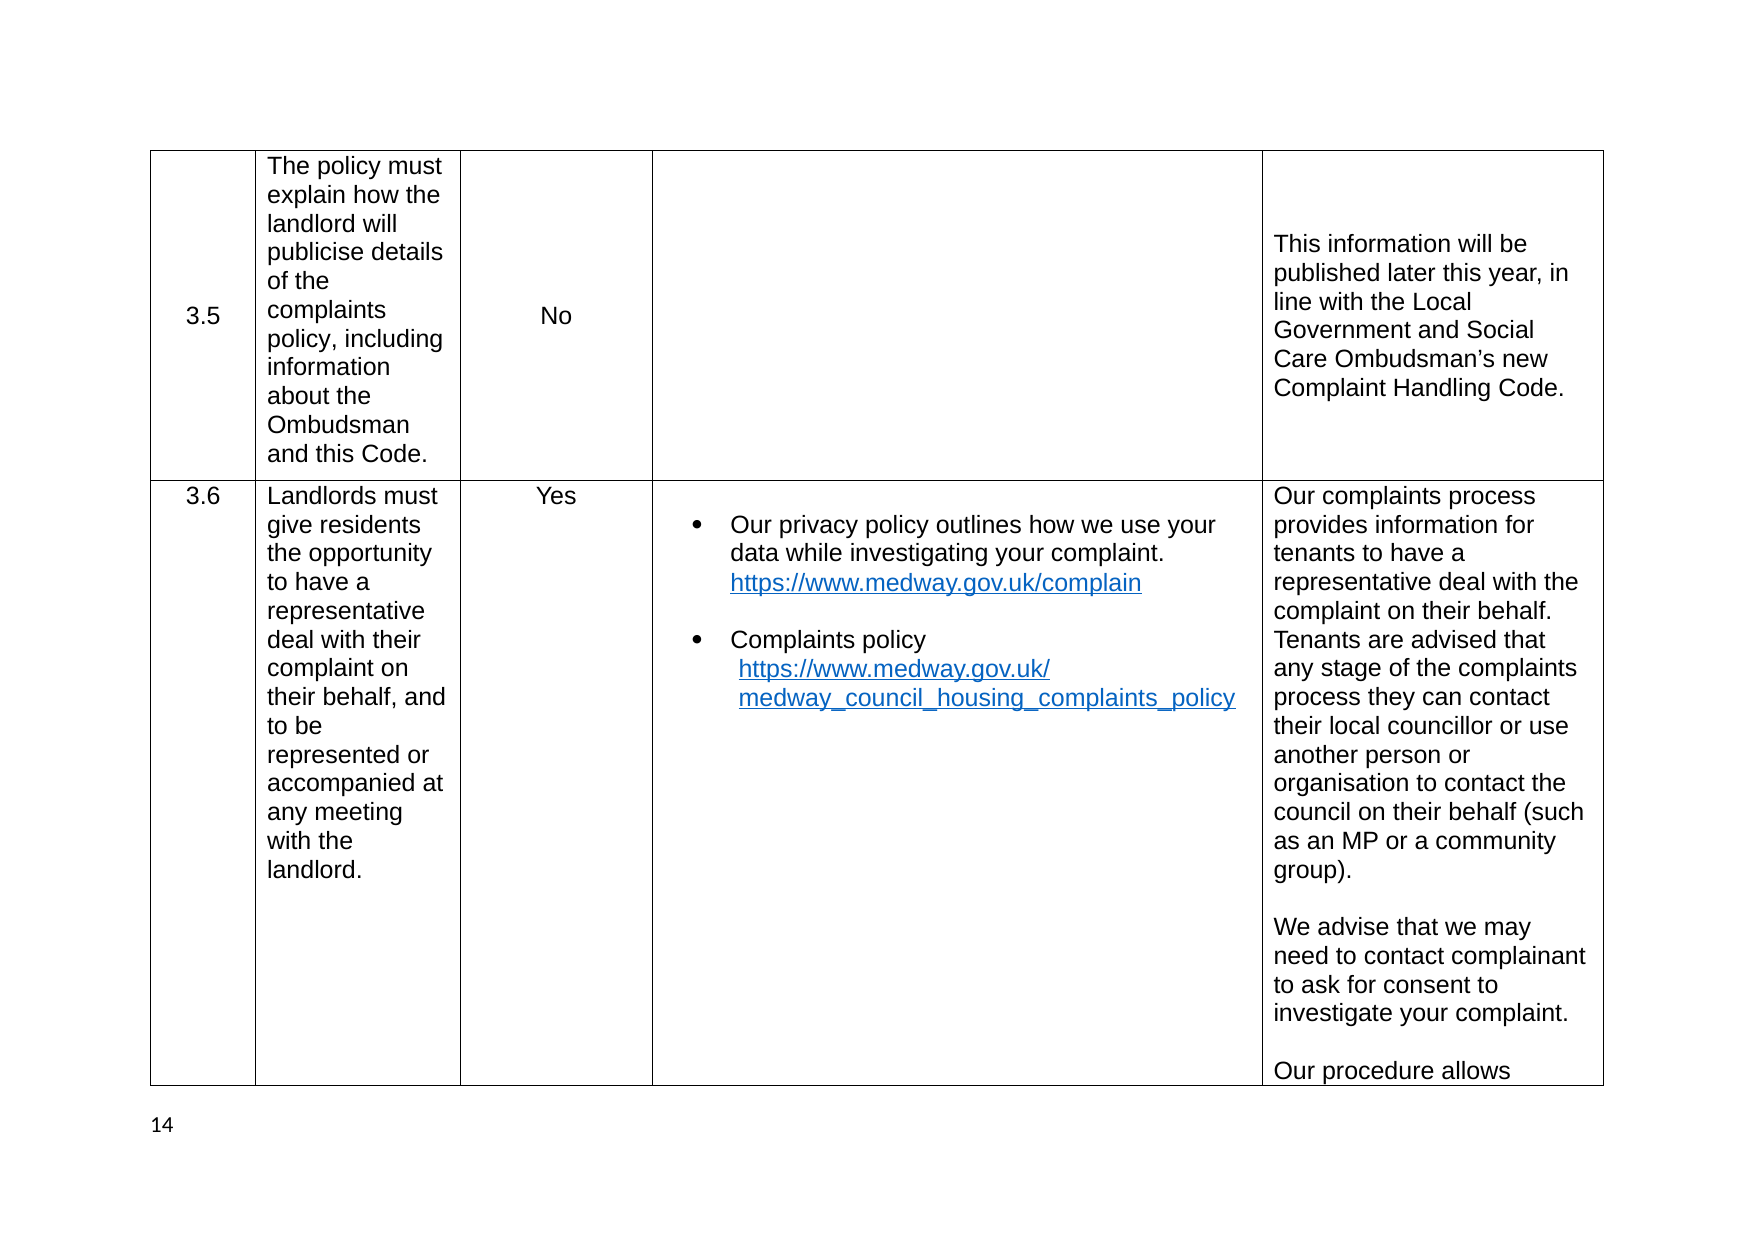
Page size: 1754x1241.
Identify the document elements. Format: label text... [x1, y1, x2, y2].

table_cell [653, 151, 1262, 480]
table_cell 3.6 [151, 481, 255, 1084]
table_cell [1263, 481, 1603, 1084]
table_cell This information will be published later this year, in line with the Local Government and Social Care Ombudsman’s new Complaint Handling Code. [1263, 151, 1603, 480]
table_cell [653, 481, 1262, 1084]
table_cell The policy must explain how the landlord will publicise details of the complaints policy, including information about the Ombudsman and this Code. [256, 151, 460, 480]
table_cell No [461, 151, 652, 480]
table_cell Yes [461, 481, 652, 1084]
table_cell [256, 481, 460, 1084]
table_cell 3.5 [151, 151, 255, 480]
